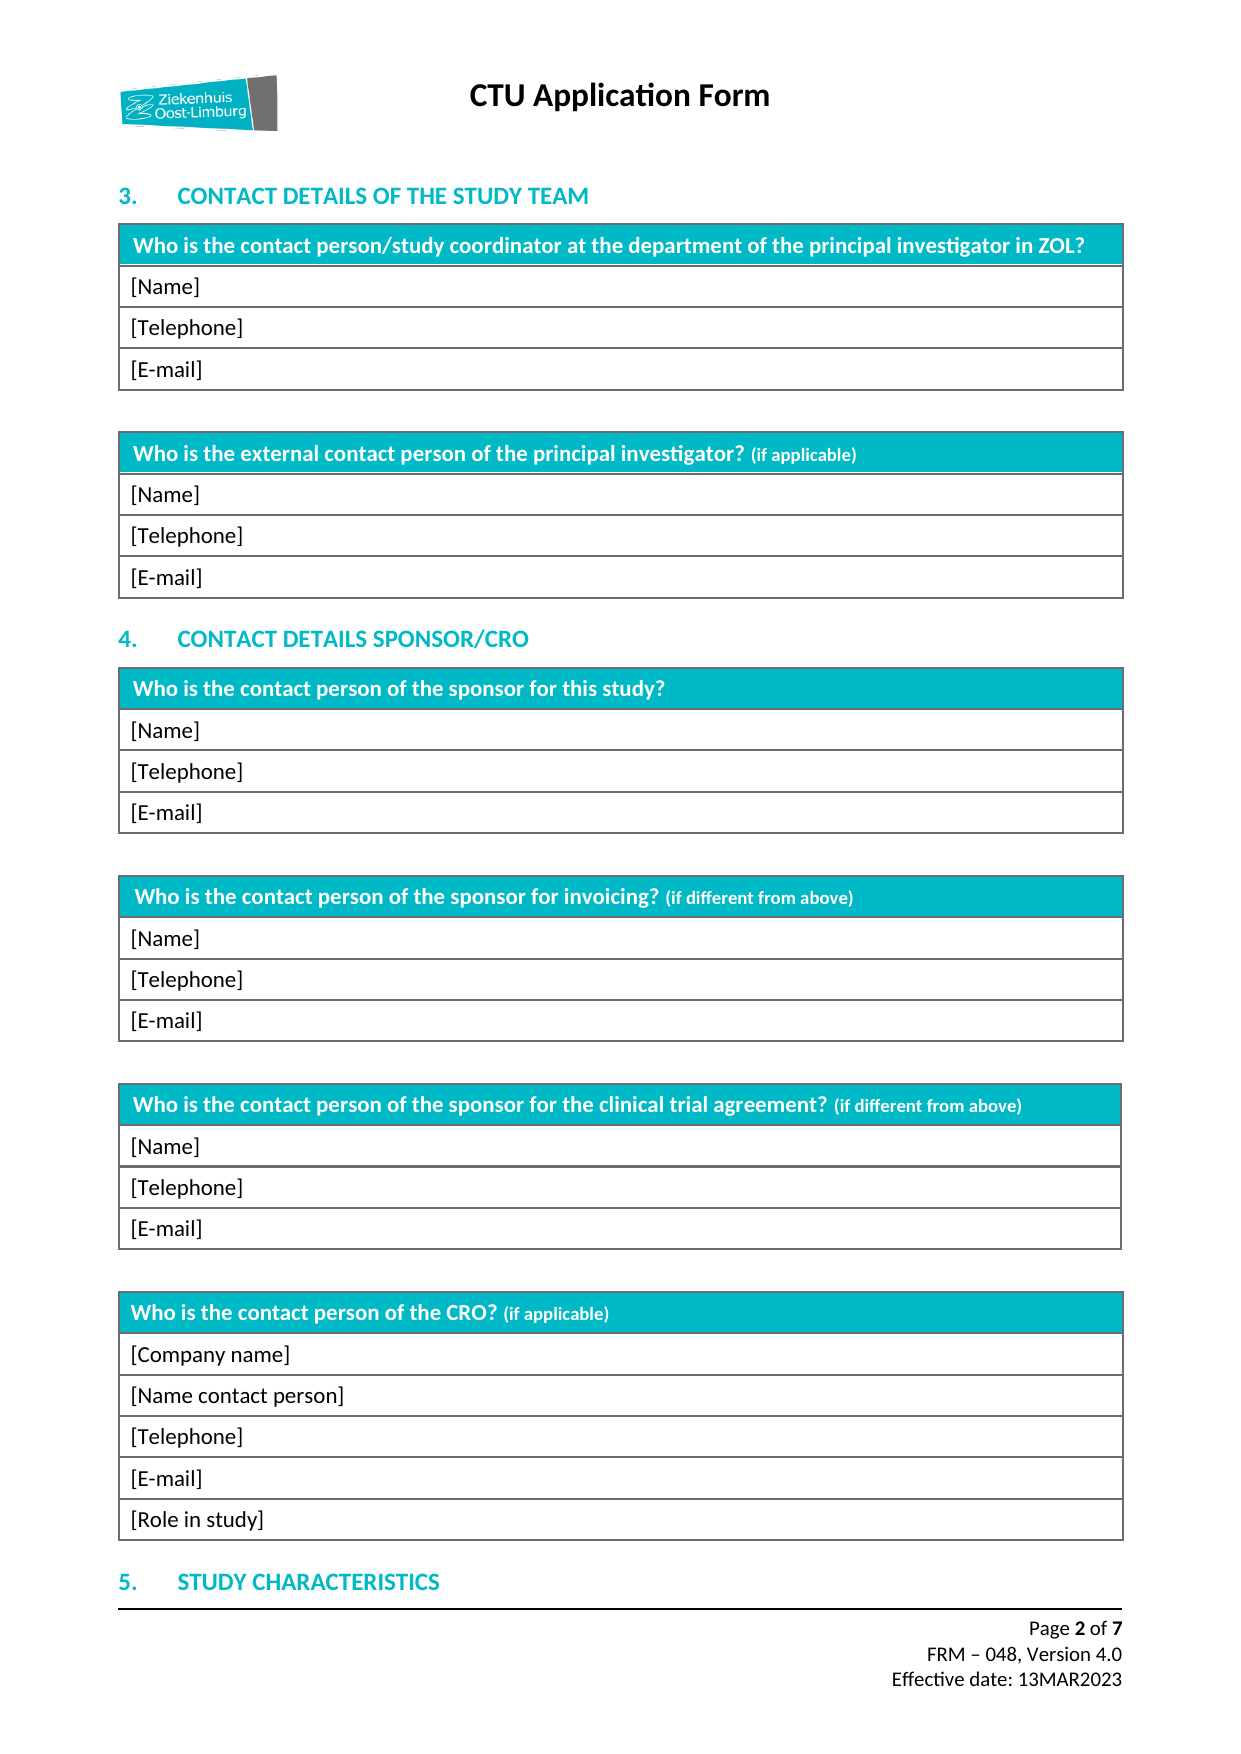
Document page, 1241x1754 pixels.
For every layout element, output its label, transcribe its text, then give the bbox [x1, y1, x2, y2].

list CONTACT DETAILS SPONSOR/CRO [118, 624, 1122, 654]
table_cell [Telephone] [120, 960, 1122, 999]
table_cell [Telephone] [120, 308, 1122, 347]
table_cell [E-mail] [120, 557, 1122, 597]
table_cell [Telephone] [120, 1168, 1120, 1207]
list STUDY CHARACTERISTICS [118, 1566, 1122, 1596]
table_cell [Telephone] [120, 751, 1122, 791]
table_header Who is the external contact person of the principal investigator? (if applicable) [120, 433, 1122, 472]
table_header Who is the contact person of the sponsor for invoicing? (if different from above) [120, 877, 1122, 916]
table_header Who is the contact person of the CRO? (if applicable) [120, 1293, 1122, 1332]
table_cell [E-mail] [120, 1209, 1120, 1248]
table_cell [Name] [120, 267, 1122, 306]
table_cell [Role in study] [120, 1500, 1122, 1539]
table_cell [Name] [120, 710, 1122, 749]
table_cell [Name] [120, 475, 1122, 514]
table_header Who is the contact person of the sponsor for the clinical trial agreement? (if different from above) [120, 1085, 1120, 1124]
table_cell [Company name] [120, 1334, 1122, 1373]
table_cell [E-mail] [120, 349, 1122, 388]
table_cell [E-mail] [120, 1001, 1122, 1040]
table_cell [E-mail] [120, 793, 1122, 832]
table_cell [E-mail] [120, 1458, 1122, 1497]
table_cell [Telephone] [120, 516, 1122, 555]
table_header Who is the contact person/study coordinator at the department of the principal investigator in ZOL? [120, 225, 1122, 264]
table_cell [Telephone] [120, 1417, 1122, 1456]
table_cell [Name] [120, 918, 1122, 957]
table_cell [Name contact person] [120, 1376, 1122, 1415]
table_cell [Name] [120, 1126, 1120, 1165]
table_header Who is the contact person of the sponsor for this study? [120, 669, 1122, 708]
picture [118, 73, 277, 131]
list CONTACT DETAILS OF THE STUDY TEAM [118, 180, 1122, 211]
